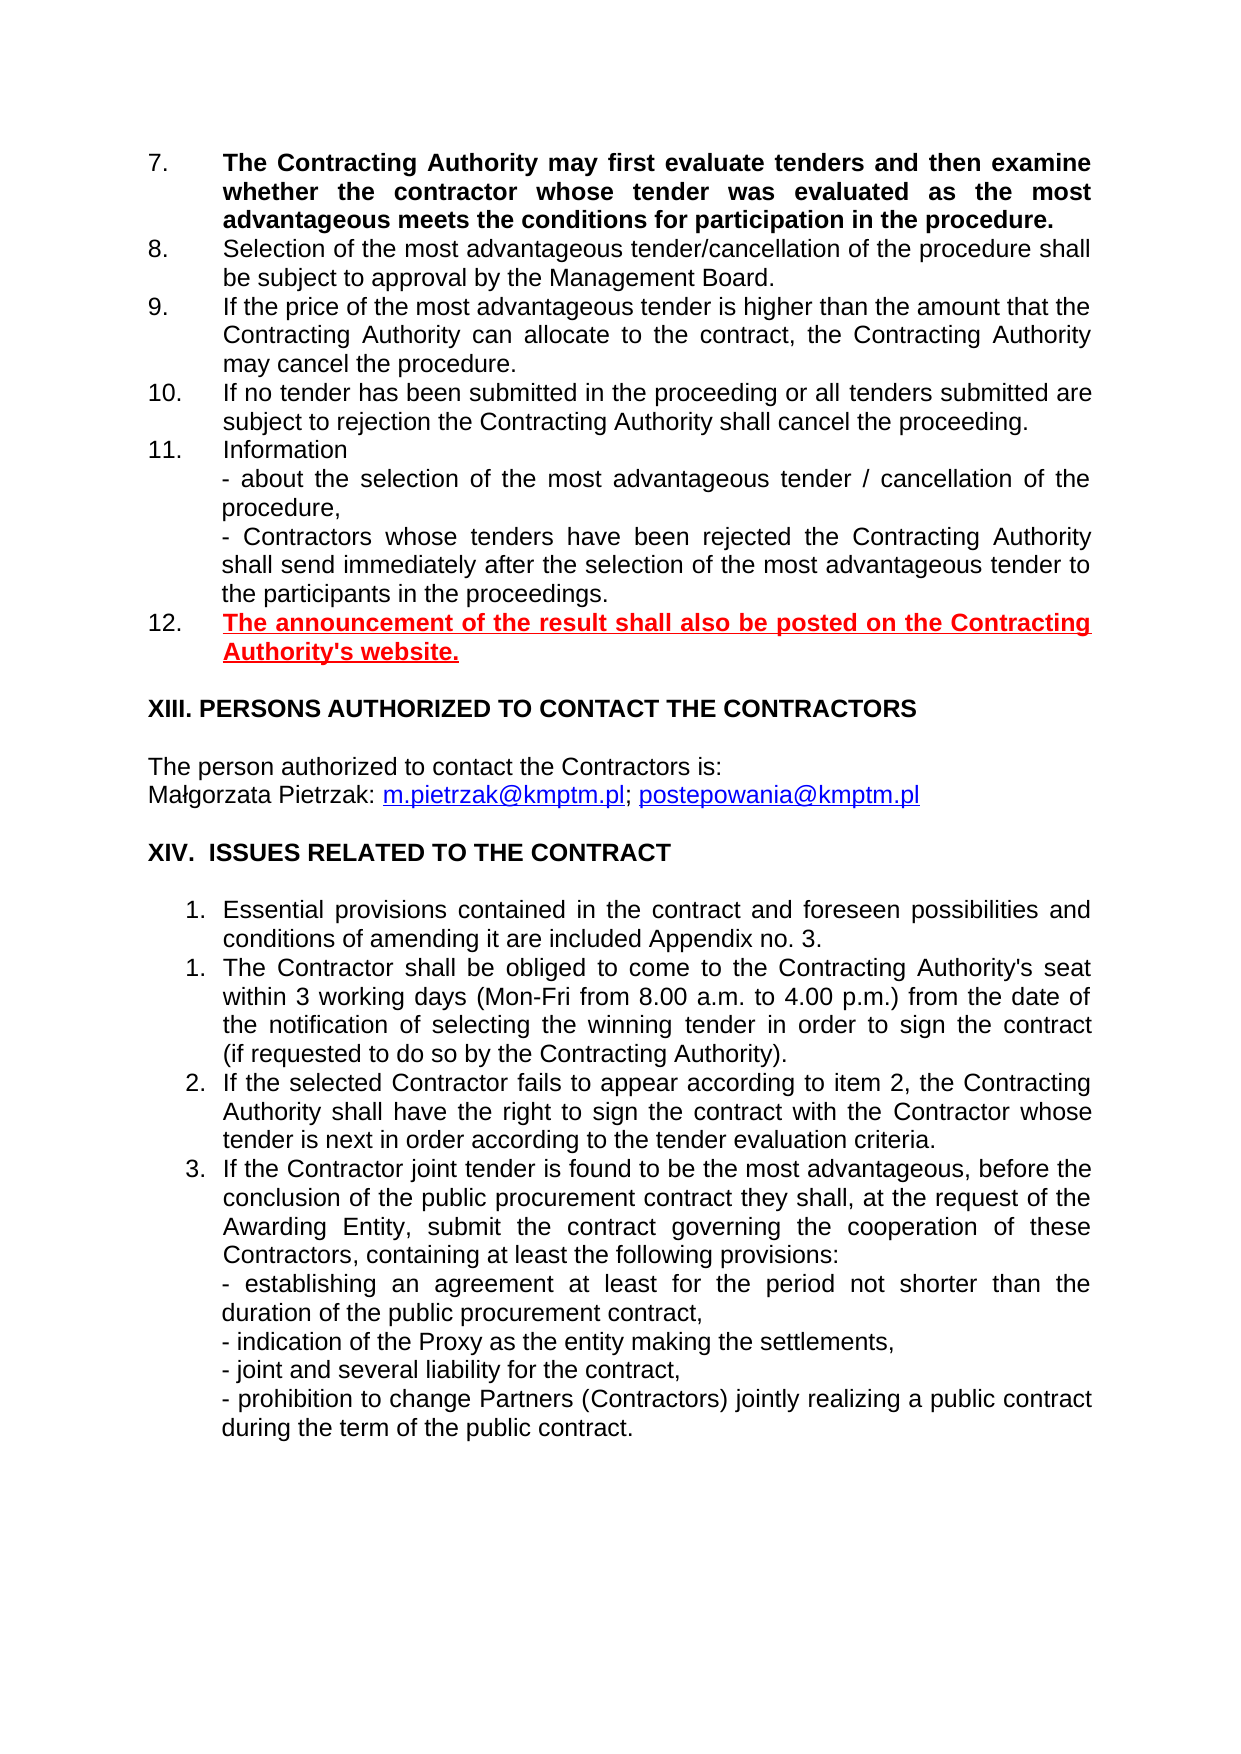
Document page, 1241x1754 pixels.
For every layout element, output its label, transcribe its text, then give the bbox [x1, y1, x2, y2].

text Małgorzata Pietrzak: m.pietrzak@kmptm.pl; postepowania@kmptm.pl [148, 780, 1092, 809]
list The announcement of the result shall also be posted on the Contracting Authority's website. [148, 608, 1092, 665]
text - indication of the Proxy as the entity making the settlements, [221, 1326, 1092, 1355]
text - joint and several liability for the contract, [221, 1355, 1092, 1384]
subtitle XIV. ISSUES RELATED TO THE CONTRACT [148, 838, 1092, 866]
list If no tender has been submitted in the proceeding or all tenders submitted are subject to rejection the Contracting Authority shall cancel the proceeding. [148, 378, 1092, 435]
list Selection of the most advantageous tender/cancellation of the procedure shall be subject to approval by the Management Board. [148, 234, 1092, 291]
text - about the selection of the most advantageous tender / cancellation of the procedure, [221, 464, 1092, 521]
list If the price of the most advantageous tender is higher than the amount that the Contracting Authority can allocate to the contract, the Contracting Authority may cancel the procedure. [148, 291, 1092, 378]
text - establishing an agreement at least for the period not shorter than the duration of the public procurement contract, [221, 1269, 1092, 1326]
list Information [148, 435, 1092, 464]
subtitle XIII. PERSONS AUTHORIZED TO CONTACT THE CONTRACTORS [148, 694, 1092, 723]
list The Contractor shall be obliged to come to the Contracting Authority's seat within 3 working days (Mon-Fri from 8.00 a.m. to 4.00 p.m.) from the date of the notification of selecting the winning tender in order to sign the contract (if requested to do so by the Contracting Authority). [185, 953, 1092, 1068]
text The person authorized to contact the Contractors is: [148, 751, 1092, 780]
list The Contracting Authority may first evaluate tenders and then examine whether the contractor whose tender was evaluated as the most advantageous meets the conditions for participation in the procedure. [148, 148, 1092, 234]
text - Contractors whose tenders have been rejected the Contracting Authority shall send immediately after the selection of the most advantageous tender to the participants in the proceedings. [221, 521, 1092, 608]
text - prohibition to change Partners (Contractors) jointly realizing a public contract during the term of the public contract. [221, 1384, 1092, 1441]
list If the Contractor joint tender is found to be the most advantageous, before the conclusion of the public procurement contract they shall, at the request of the Awarding Entity, submit the contract governing the cooperation of these Contractors, containing at least the following provisions: [185, 1154, 1092, 1269]
list Essential provisions contained in the contract and foreseen possibilities and conditions of amending it are included Appendix no. 3. [185, 895, 1092, 953]
list If the selected Contractor fails to appear according to item 2, the Contracting Authority shall have the right to sign the contract with the Contractor whose tender is next in order according to the tender evaluation criteria. [185, 1068, 1092, 1154]
